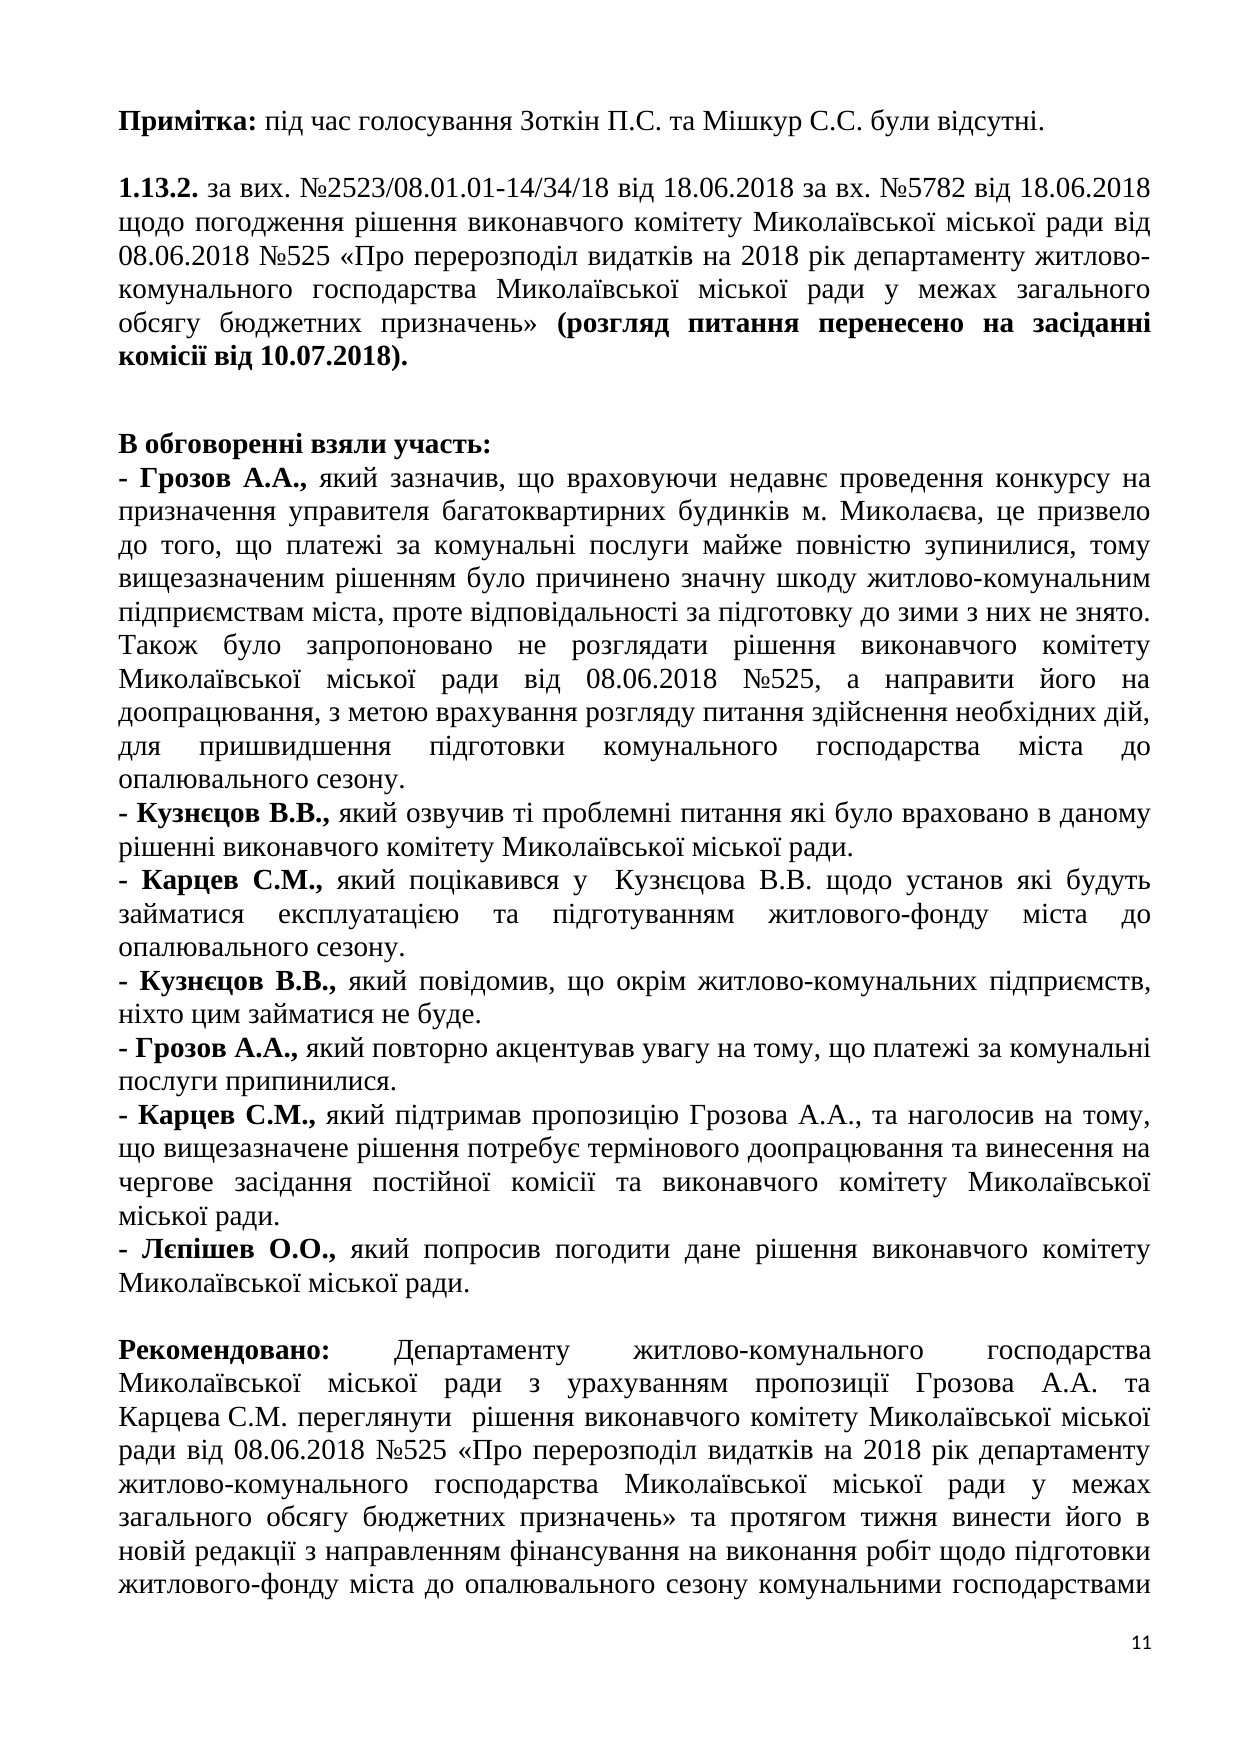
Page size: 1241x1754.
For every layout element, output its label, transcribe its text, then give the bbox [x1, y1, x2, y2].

text Примітка: під час голосування Зоткін П.С. та Мішкур С.С. були відсутні. [118, 103, 1152, 137]
text - Карцев С.М., який поцікавився у Кузнєцова В.В. щодо установ які будуть займатися експлуатацією та підготуванням житлового-фонду міста до опалювального сезону. [118, 862, 1152, 963]
text - Карцев С.М., який підтримав пропозицію Грозова А.А., та наголосив на тому, що вищезазначене рішення потребує термінового доопрацювання та винесення на чергове засідання постійної комісії та виконавчого комітету Миколаївської міської ради. [118, 1097, 1152, 1231]
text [118, 1332, 1152, 1600]
text - Лєпішев О.О., який попросив погодити дане рішення виконавчого комітету Миколаївської міської ради. [118, 1231, 1152, 1298]
text - Грозов А.А., який повторно акцентував увагу на тому, що платежі за комунальні послуги припинилися. [118, 1030, 1152, 1097]
text 1.13.2. за вих. №2523/08.01.01-14/34/18 від 18.06.2018 за вх. №5782 від 18.06.2018 щодо погодження рішення виконавчого комітету Миколаївської міської ради від 08.06.2018 №525 «Про перерозподіл видатків на 2018 рік департаменту житлово-комунального господарства Миколаївської міської ради у межах загального обсягу бюджетних призначень» (розгляд питання перенесено на засіданні комісії від 10.07.2018). [118, 171, 1152, 372]
text - Грозов А.А., який зазначив, що враховуючи недавнє проведення конкурсу на призначення управителя багатоквартирних будинків м. Миколаєва, це призвело до того, що платежі за комунальні послуги майже повністю зупинилися, тому вищезазначеним рішенням було причинено значну шкоду житлово-комунальним підприємствам міста, проте відповідальності за підготовку до зими з них не знято. Також було запропоновано не розглядати рішення виконавчого комітету Миколаївської міської ради від 08.06.2018 №525, а направити його на доопрацювання, з метою врахування розгляду питання здійснення необхідних дій, для пришвидшення підготовки комунального господарства міста до опалювального сезону. [118, 460, 1152, 795]
text - Кузнєцов В.В., який повідомив, що окрім житлово-комунальних підприємств, ніхто цим займатися не буде. [118, 963, 1152, 1030]
text - Кузнєцов В.В., який озвучив ті проблемні питання які було враховано в даному рішенні виконавчого комітету Миколаївської міської ради. [118, 795, 1152, 862]
text В обговоренні взяли участь: [118, 426, 1152, 460]
